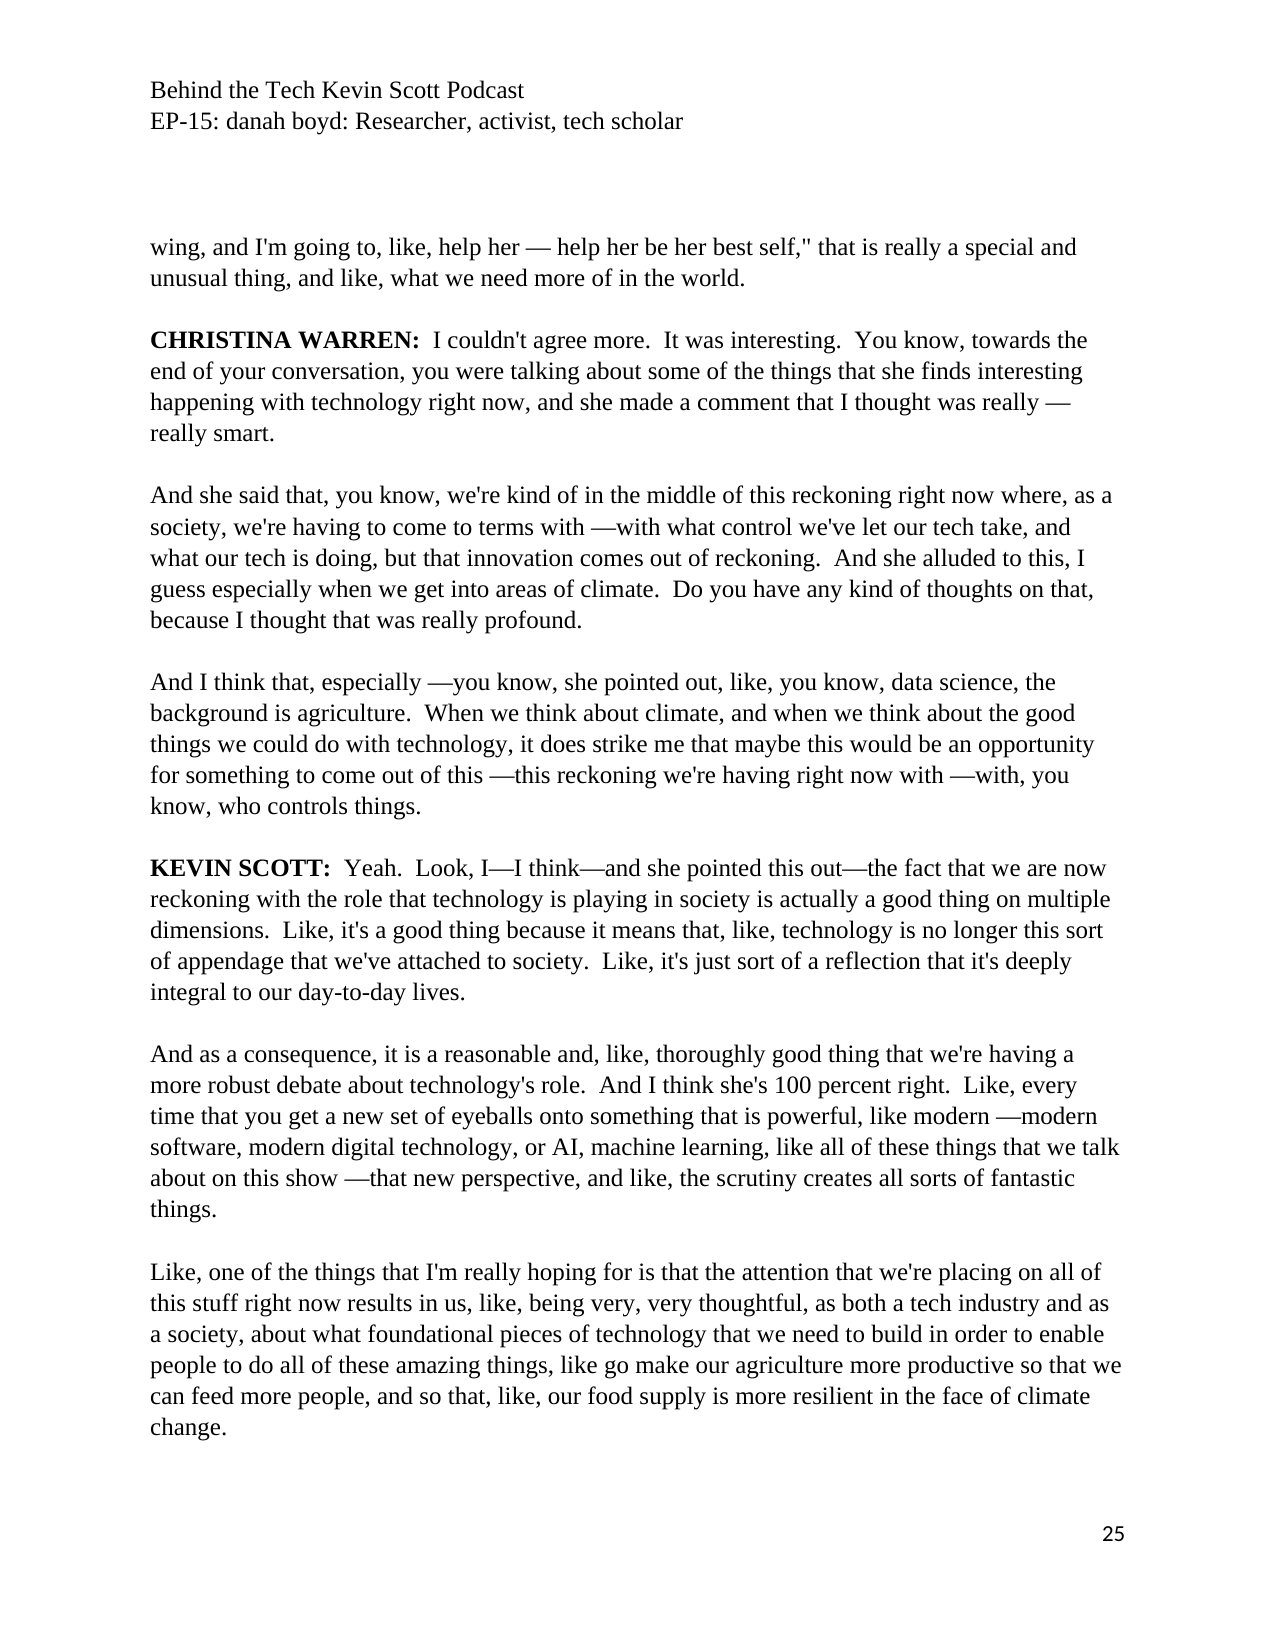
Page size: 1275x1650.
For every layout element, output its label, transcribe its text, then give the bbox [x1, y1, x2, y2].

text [150, 232, 1125, 292]
text Like, one of the things that I'm really hoping for is that the attention that we're placing on all of this stuff right now results in us, like, being very, very thoughtful, as both a tech industry and as a society, about what foundational pieces of technology that we need to build in order to enable people to do all of these amazing things, like go make our agriculture more productive so that we can feed more people, and so that, like, our food supply is more resilient in the face of climate change. [150, 1257, 1125, 1441]
text CHRISTINA WARREN: I couldn't agree more. It was interesting. You know, towards the end of your conversation, you were talking about some of the things that she finds interesting happening with technology right now, and she made a comment that I thought was really — really smart. [150, 325, 1125, 447]
text And I think that, especially —you know, she pointed out, like, you know, data science, the background is agriculture. When we think about climate, and when we think about the good things we could do with technology, it does strike me that maybe this would be an opportunity for something to come out of this —this reckoning we're having right now with —with, you know, who controls things. [150, 667, 1125, 820]
text And she said that, you know, we're kind of in the middle of this reckoning right now where, as a society, we're having to come to terms with —with what control we've let our tech take, and what our tech is doing, but that innovation comes out of reckoning. And she alluded to this, I guess especially when we get into areas of climate. Do you have any kind of thoughts on that, because I thought that was really profound. [150, 481, 1125, 633]
text KEVIN SCOTT: Yeah. Look, I—I think—and she pointed this out—the fact that we are now reckoning with the role that technology is playing in society is actually a good thing on multiple dimensions. Like, it's a good thing because it means that, like, technology is no longer this sort of appendage that we've attached to society. Like, it's just sort of a reflection that it's deeply integral to our day-to-day lives. [150, 853, 1125, 1006]
text And as a consequence, it is a reasonable and, like, thoroughly good thing that we're having a more robust debate about technology's role. And I think she's 100 percent right. Like, every time that you get a new set of eyeballs onto something that is powerful, like modern —modern software, modern digital technology, or AI, machine learning, like all of these things that we talk about on this show —that new perspective, and like, the scrutiny creates all sorts of fantastic things. [150, 1039, 1125, 1223]
